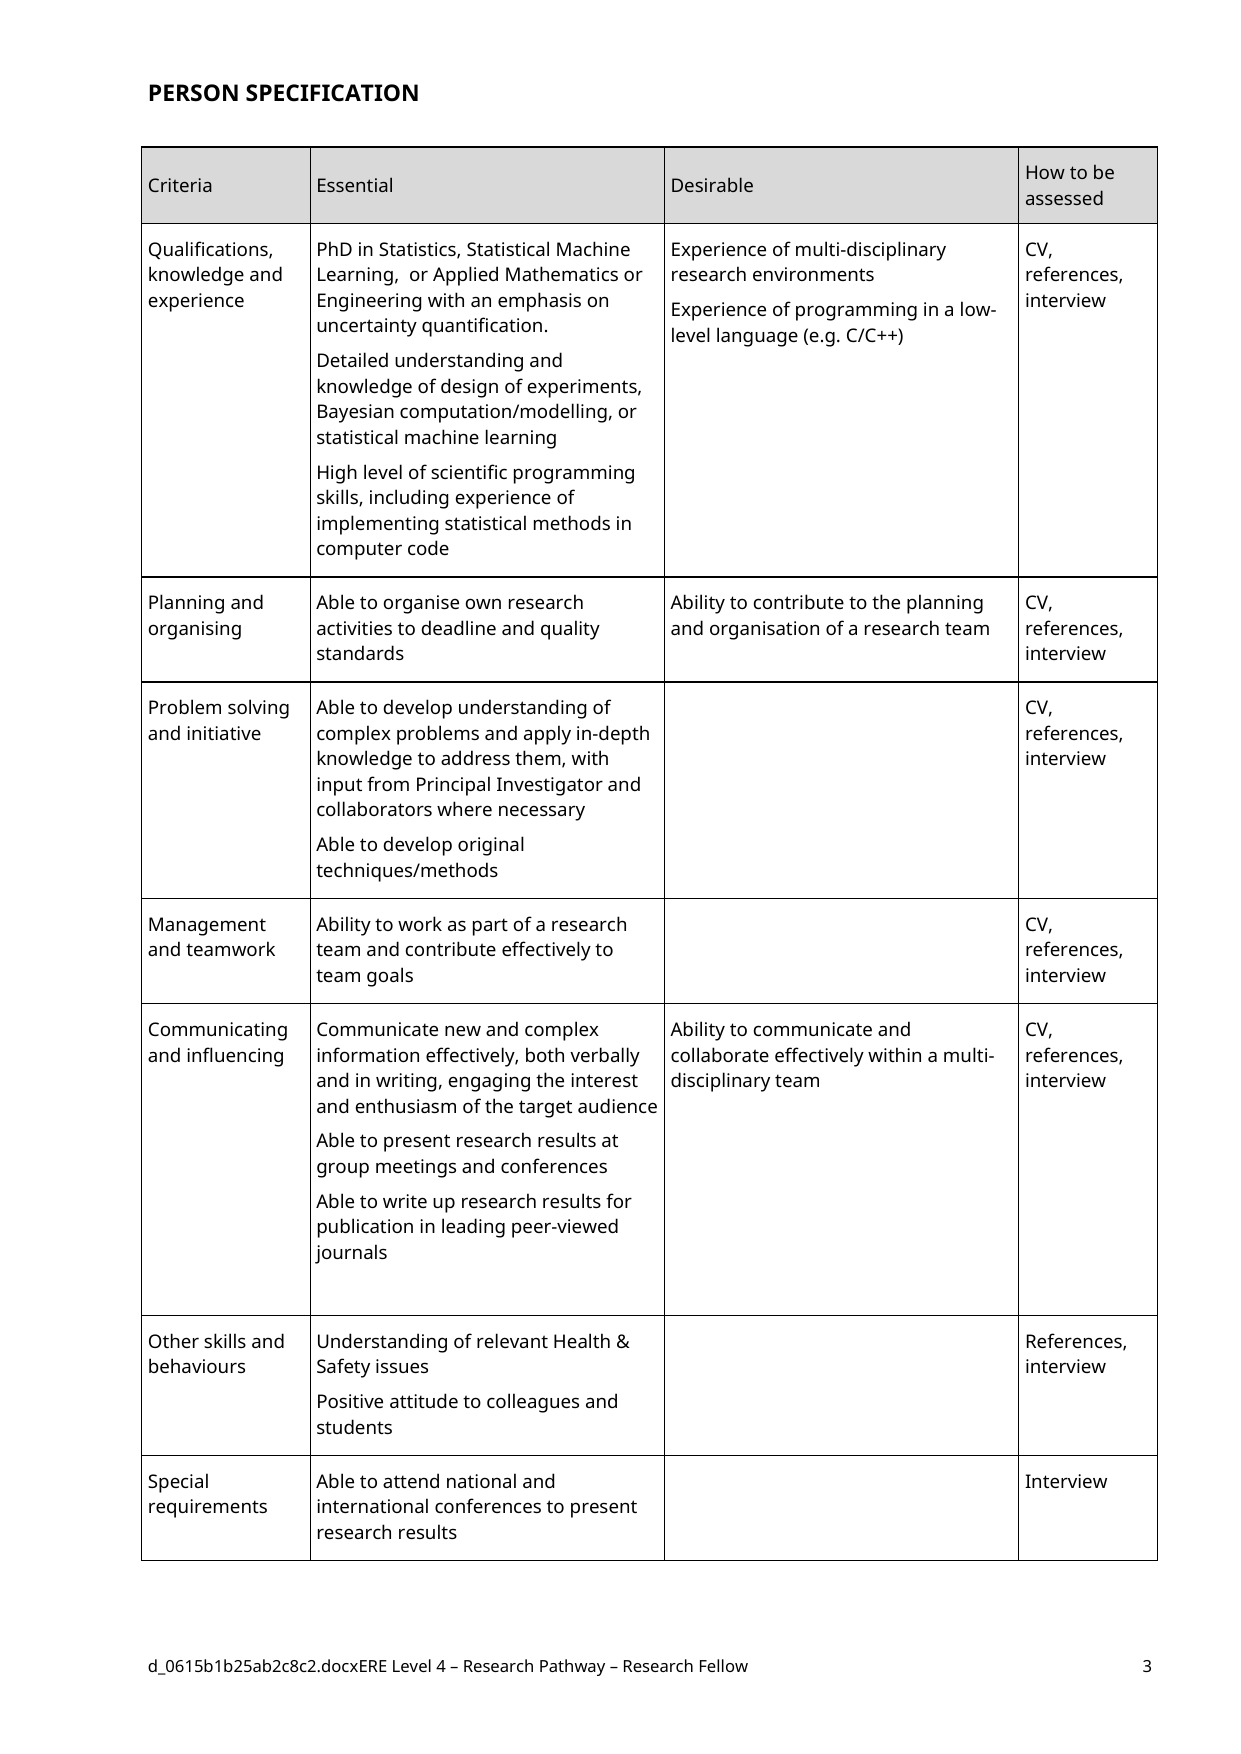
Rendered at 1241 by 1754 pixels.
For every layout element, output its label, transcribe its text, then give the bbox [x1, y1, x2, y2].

table_cell Understanding of relevant Health & Safety issues Positive attitude to colleagues and students [311, 1316, 664, 1455]
table_cell Ability to contribute to the planning and organisation of a research team [665, 578, 1018, 681]
table_cell Ability to work as part of a research team and contribute effectively to team goals [311, 899, 664, 1003]
table_cell Problem solving and initiative [142, 683, 310, 898]
table_cell [665, 683, 1018, 898]
table_cell CV, references, interview [1019, 899, 1157, 1003]
table_cell Ability to communicate and collaborate effectively within a multi-disciplinary team [665, 1004, 1018, 1315]
table_cell Special requirements [142, 1456, 310, 1560]
table_header Essential [311, 148, 664, 223]
table_cell Communicating and influencing [142, 1004, 310, 1315]
table_cell Able to attend national and international conferences to present research results [311, 1456, 664, 1560]
table_cell CV, references, interview [1019, 1004, 1157, 1315]
table_cell Experience of multi-disciplinary research environments Experience of programming in a low-level language (e.g. C/C++) [665, 224, 1018, 576]
table_header How to be assessed [1019, 148, 1157, 223]
table_cell References, interview [1019, 1316, 1157, 1455]
table_cell Planning and organising [142, 578, 310, 681]
table_cell CV, references, interview [1019, 578, 1157, 681]
text PERSON SPECIFICATION [148, 77, 1152, 108]
table_cell [665, 1456, 1018, 1560]
table_cell Able to develop understanding of complex problems and apply in-depth knowledge to address them, with input from Principal Investigator and collaborators where necessary Able to develop original techniques/methods [311, 683, 664, 898]
table_cell PhD in Statistics, Statistical Machine Learning, or Applied Mathematics or Engineering with an emphasis on uncertainty quantification. Detailed understanding and knowledge of design of experiments, Bayesian computation/modelling, or statistical machine learning High level of scientific programming skills, including experience of implementing statistical methods in computer code [311, 224, 664, 576]
table_cell Other skills and behaviours [142, 1316, 310, 1455]
table_header Criteria [142, 148, 310, 223]
table_cell Management and teamwork [142, 899, 310, 1003]
table_header Desirable [665, 148, 1018, 223]
table_cell [665, 899, 1018, 1003]
table_cell Able to organise own research activities to deadline and quality standards [311, 578, 664, 681]
table_cell Qualifications, knowledge and experience [142, 224, 310, 576]
table_cell CV, references, interview [1019, 683, 1157, 898]
table_cell Communicate new and complex information effectively, both verbally and in writing, engaging the interest and enthusiasm of the target audience Able to present research results at group meetings and conferences Able to write up research results for publication in leading peer-viewed journals [311, 1004, 664, 1315]
table_cell [665, 1316, 1018, 1455]
table_cell Interview [1019, 1456, 1157, 1560]
table_cell CV, references, interview [1019, 224, 1157, 576]
